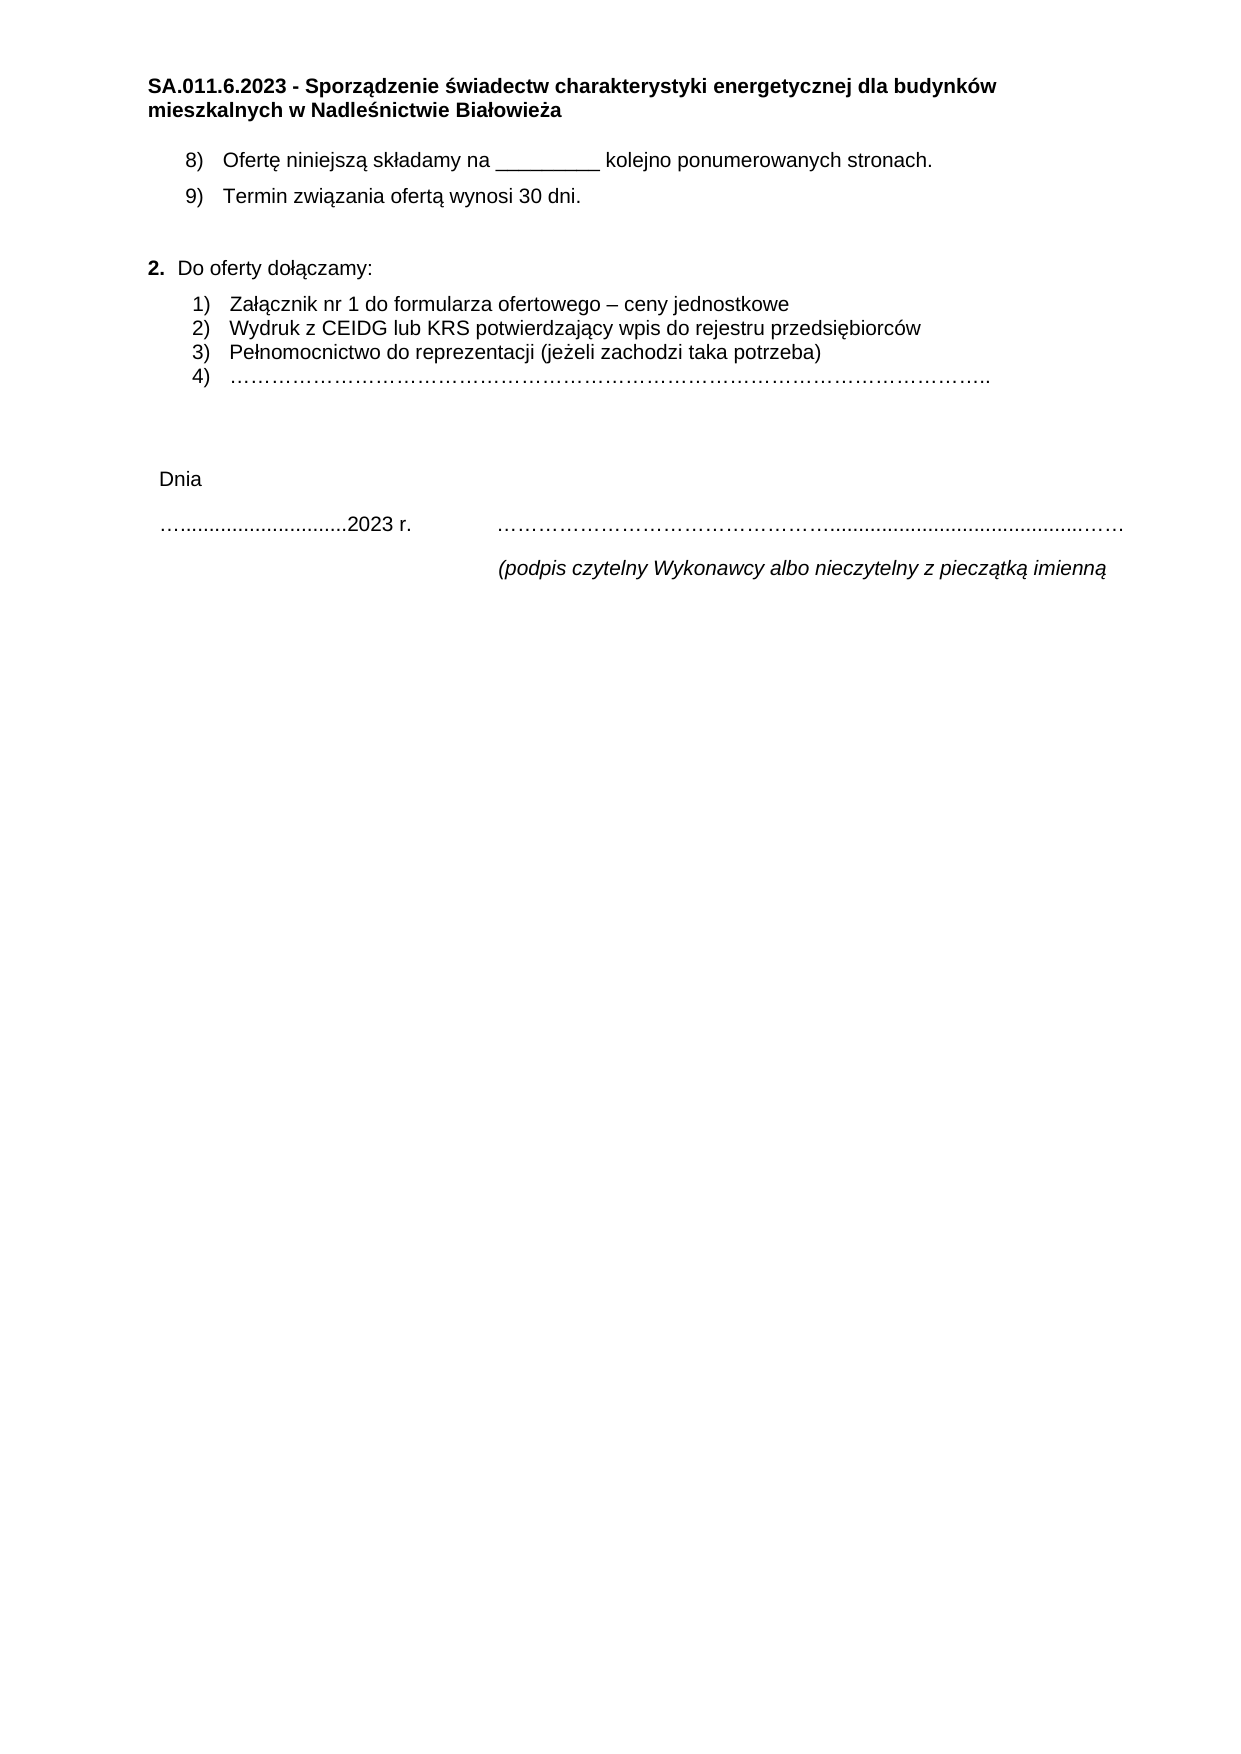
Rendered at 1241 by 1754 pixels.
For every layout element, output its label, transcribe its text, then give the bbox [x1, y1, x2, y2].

table_header …………………………………………............................................…… (podpis czytelny Wykonawcy albo nieczytelny z pieczątką imienną [445, 424, 1137, 690]
list Do oferty dołączamy: [148, 256, 1137, 280]
list ……………………………………………………………………………………………….. [192, 364, 1137, 388]
list Wydruk z CEIDG lub KRS potwierdzający wpis do rejestru przedsiębiorców [192, 316, 1137, 340]
list Pełnomocnictwo do reprezentacji (jeżeli zachodzi taka potrzeba) [192, 340, 1137, 364]
list Załącznik nr 1 do formularza ofertowego – ceny jednostkowe [192, 292, 1137, 316]
list Ofertę niniejszą składamy na _________ kolejno ponumerowanych stronach. [185, 148, 1137, 172]
table_header Dnia ….............................2023 r. [148, 424, 445, 690]
list Termin związania ofertą wynosi 30 dni. [185, 184, 1137, 208]
